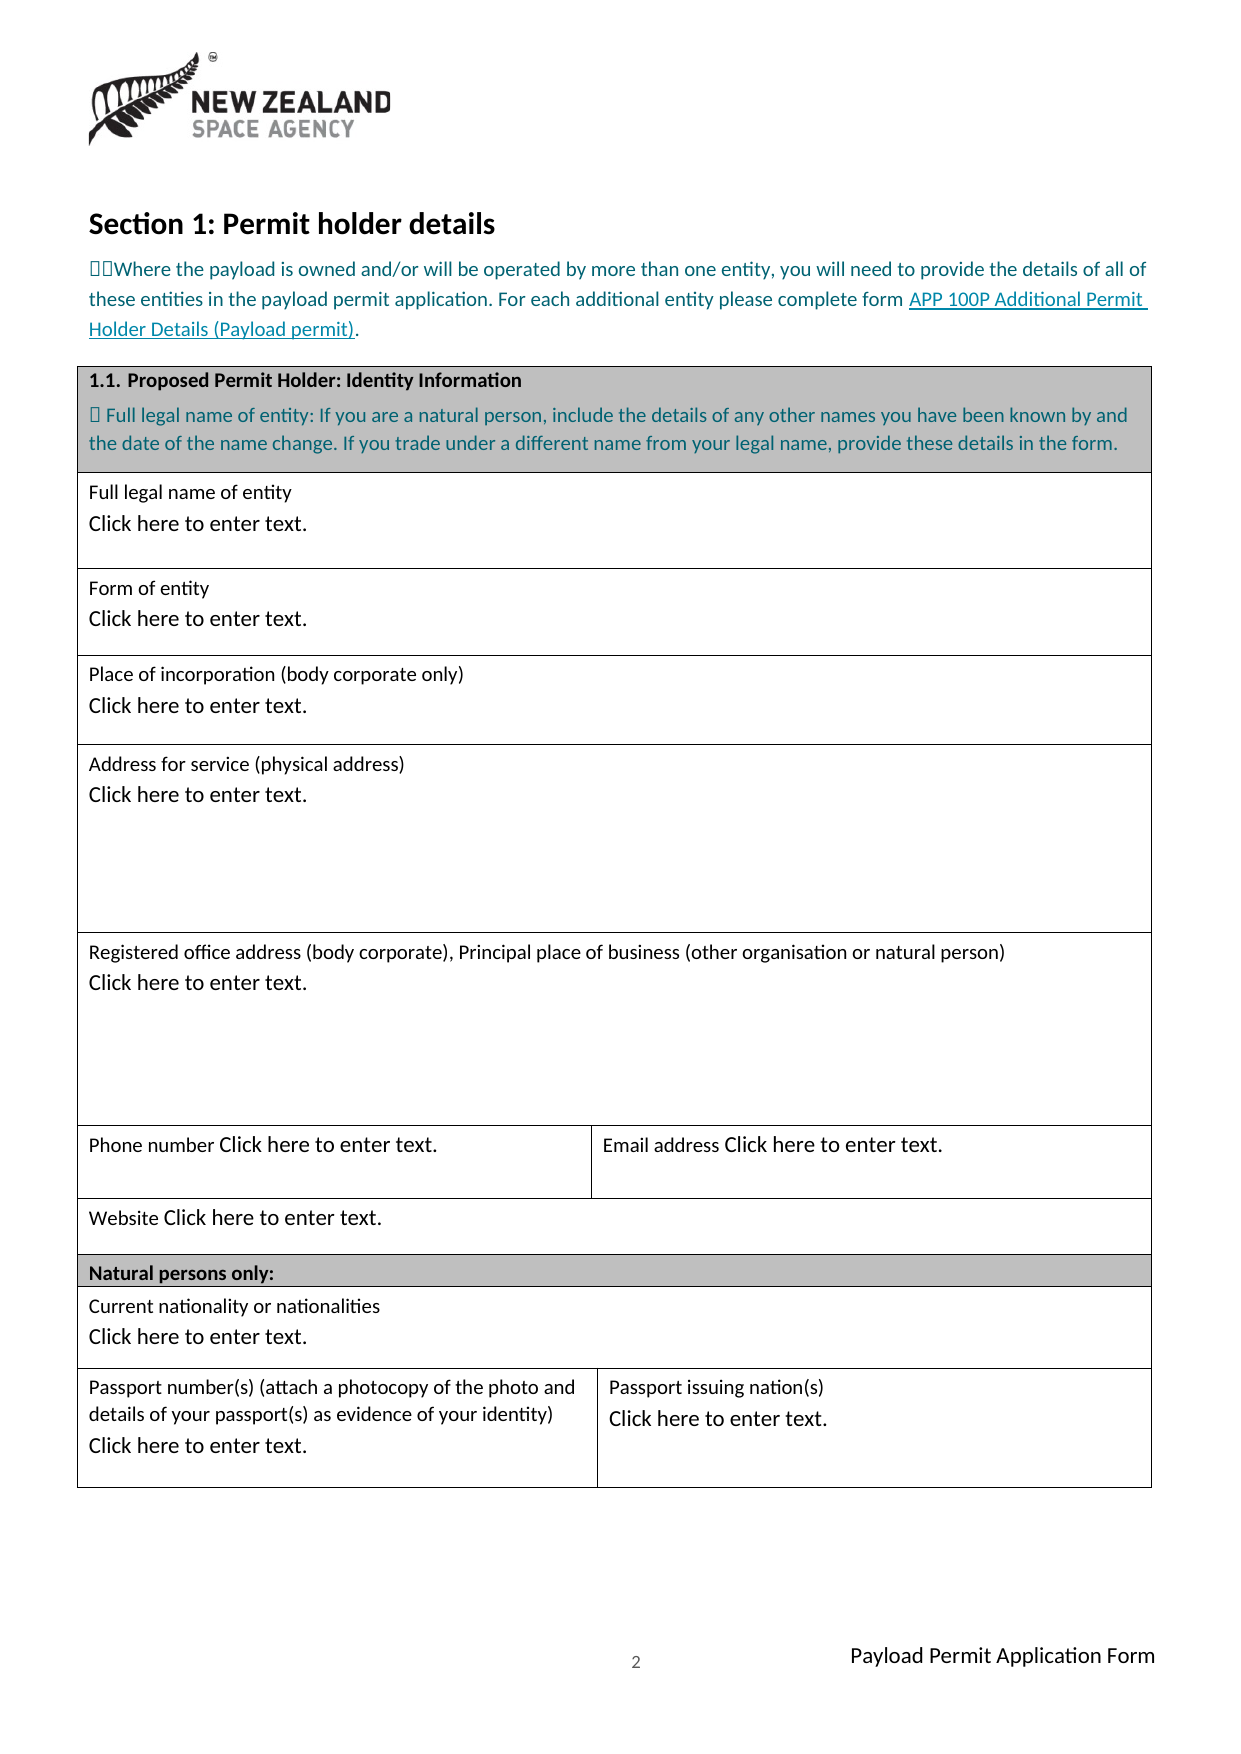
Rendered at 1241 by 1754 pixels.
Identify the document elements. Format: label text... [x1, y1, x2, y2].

table_cell Place of incorporation (body corporate only) [78, 656, 1151, 744]
picture [88, 52, 391, 146]
table_cell Current nationality or nationalities [78, 1287, 1151, 1367]
table_cell Form of entity [78, 569, 1151, 654]
table_cell Address for service (physical address) [78, 745, 1151, 932]
list Where the payload is owned and/or will be operated by more than one entity, you will need to provide the details of all of these entities in the payload permit application. For each additional entity please complete form APP 100P Additional Permit Holder Details (Payload permit). [89, 254, 1167, 341]
table_cell Passport number(s) (attach a photocopy of the photo and details of your passport(s) as evidence of your identity) [78, 1369, 597, 1487]
table_cell Phone number [78, 1126, 591, 1197]
subtitle Section 1: Permit holder details [89, 204, 1167, 243]
table_cell Natural persons only: [78, 1255, 1151, 1286]
table_cell Website [78, 1199, 1151, 1254]
table_cell Email address [592, 1126, 1151, 1197]
table_cell Full legal name of entity [78, 473, 1151, 568]
table_cell Registered office address (body corporate), Principal place of business (other organisation or natural person) [78, 933, 1151, 1125]
table_header Proposed Permit Holder: Identity Information  Full legal name of entity: If you are a natural person, include the details of any other names you have been known by and the date of the name change. If you trade under a different name from your legal name, provide these details in the form. [78, 367, 1151, 472]
table_cell Passport issuing nation(s) [598, 1369, 1151, 1487]
